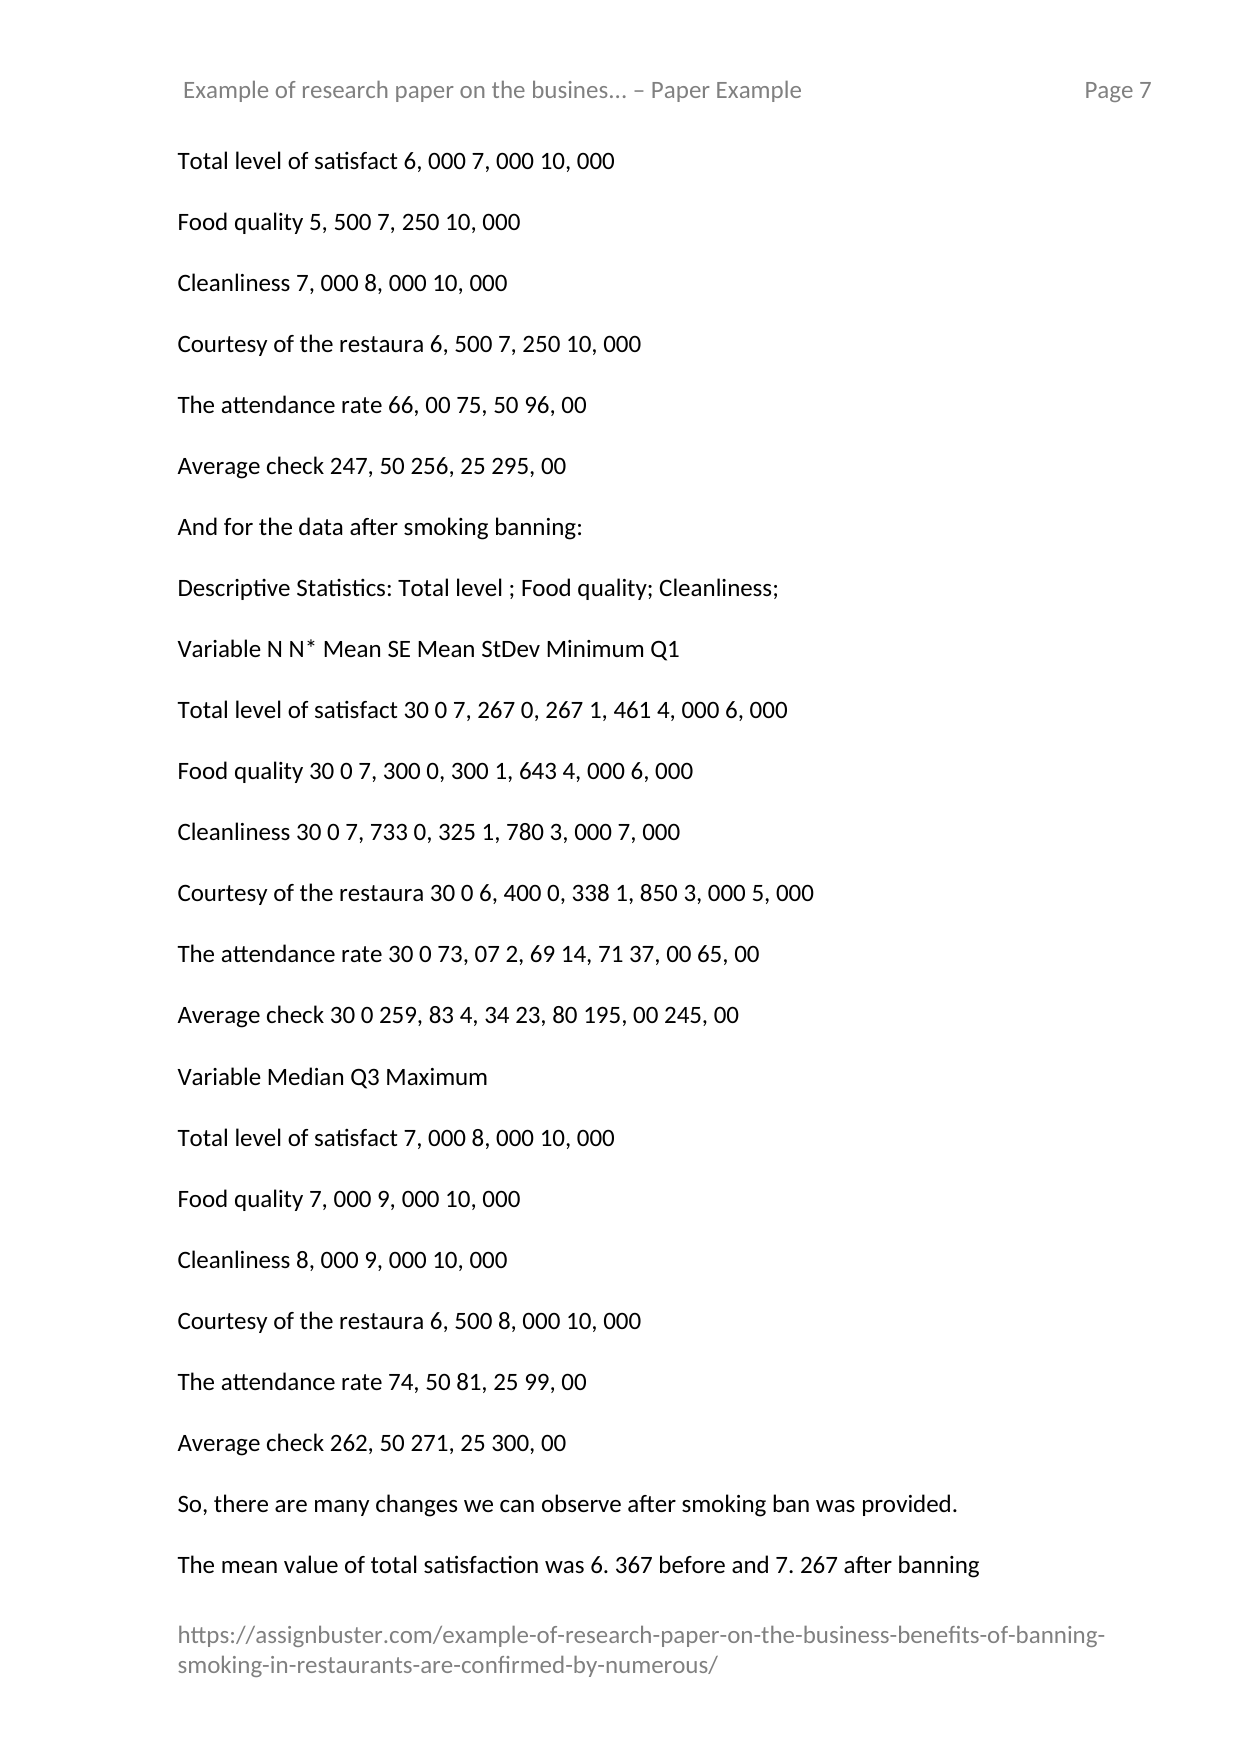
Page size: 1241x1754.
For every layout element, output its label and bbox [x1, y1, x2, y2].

text [177, 145, 1152, 1579]
